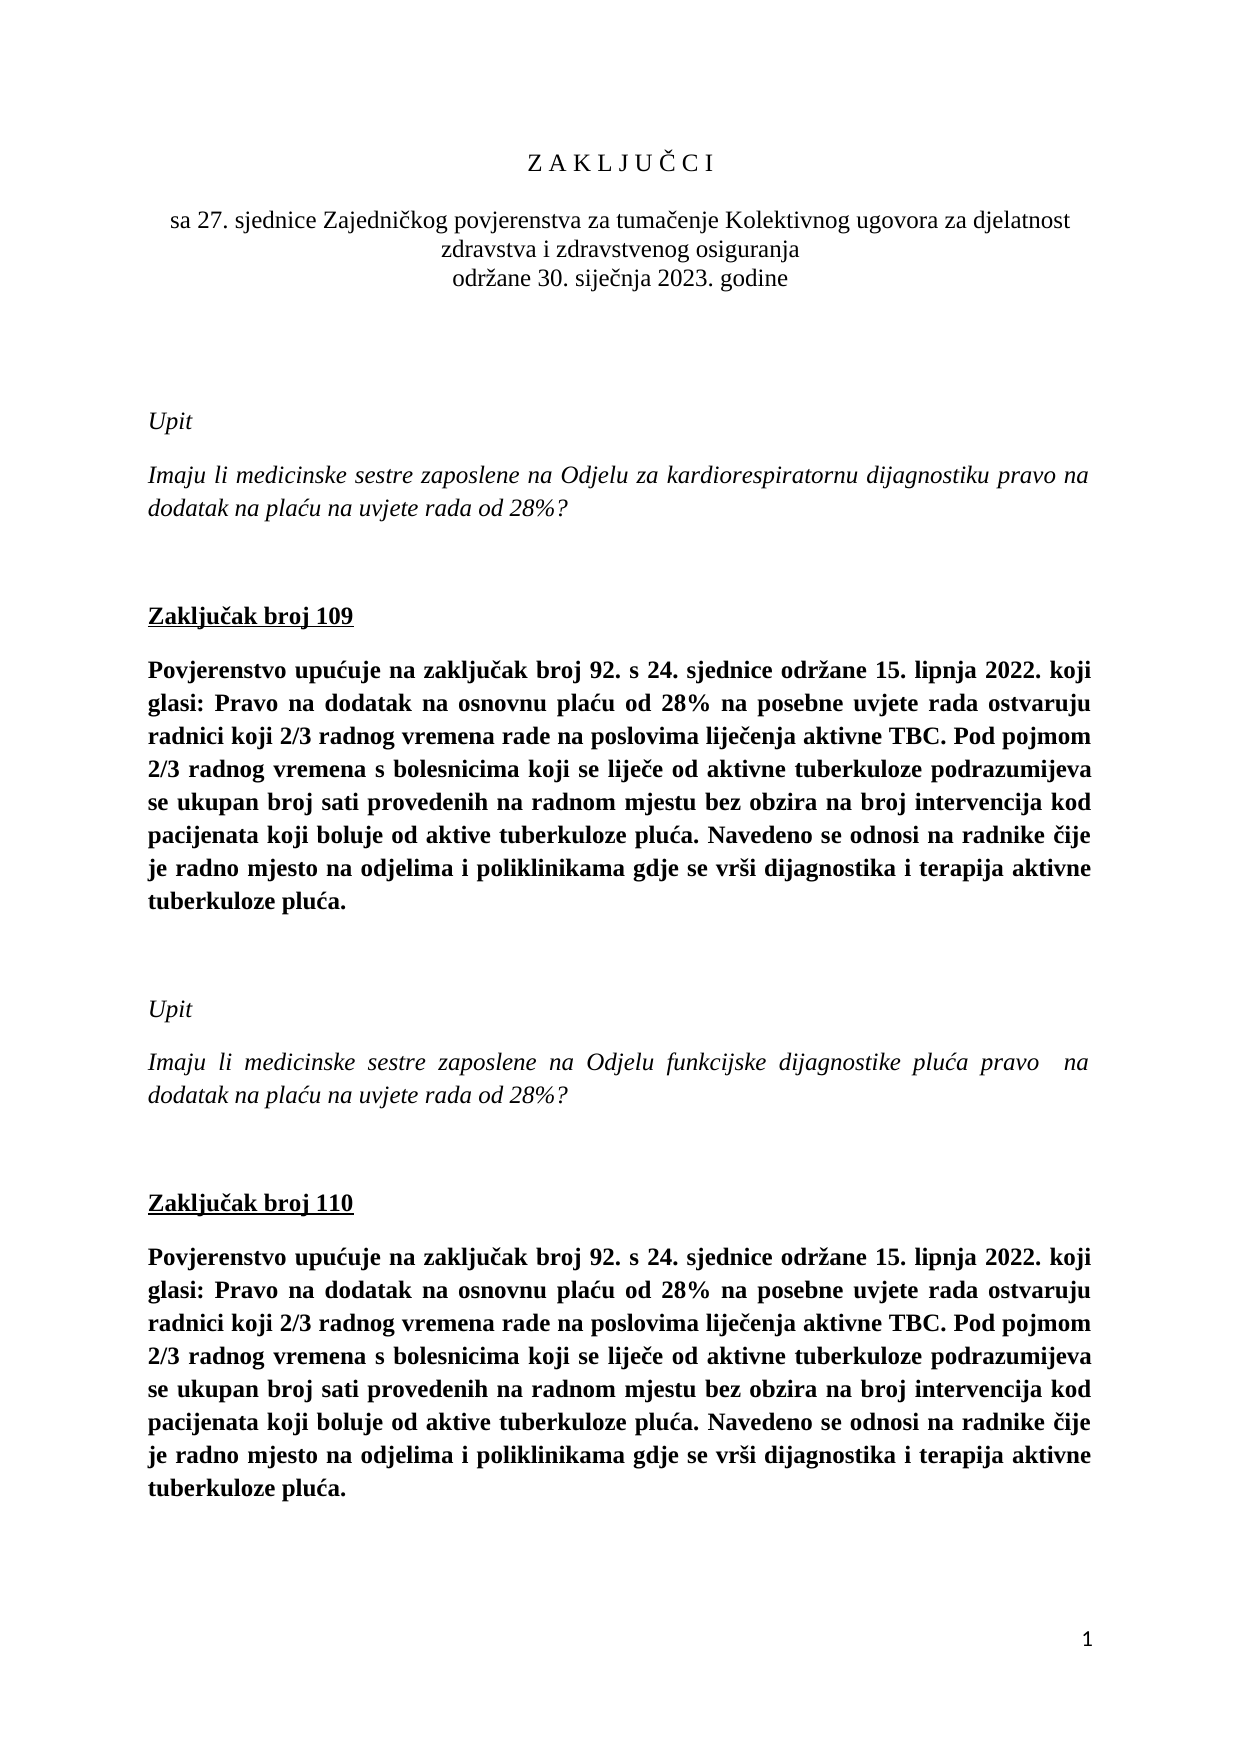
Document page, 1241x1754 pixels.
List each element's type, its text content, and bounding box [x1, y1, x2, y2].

text Zaključak broj 110 [148, 1188, 1093, 1217]
text Imaju li medicinske sestre zaposlene na Odjelu za kardiorespiratornu dijagnostiku pravo na dodatak na plaću na uvjete rada od 28%? [148, 460, 1093, 522]
text Upit [148, 994, 1093, 1022]
text Povjerenstvo upućuje na zaključak broj 92. s 24. sjednice održane 15. lipnja 2022. koji glasi: Pravo na dodatak na osnovnu plaću od 28% na posebne uvjete rada ostvaruju radnici koji 2/3 radnog vremena rade na poslovima liječenja aktivne TBC. Pod pojmom 2/3 radnog vremena s bolesnicima koji se liječe od aktivne tuberkuloze podrazumijeva se ukupan broj sati provedenih na radnom mjestu bez obzira na broj intervencija kod pacijenata koji boluje od aktive tuberkuloze pluća. Navedeno se odnosi na radnike čije je radno mjesto na odjelima i poliklinikama gdje se vrši dijagnostika i terapija aktivne tuberkuloze pluća. [148, 1242, 1093, 1502]
text Zaključak broj 109 [148, 601, 1093, 630]
text sa 27. sjednice Zajedničkog povjerenstva za tumačenje Kolektivnog ugovora za djelatnost zdravstva i zdravstvenog osiguranja [148, 205, 1093, 263]
text Z A K L J U Č C I [148, 148, 1093, 176]
text Imaju li medicinske sestre zaposlene na Odjelu funkcijske dijagnostike pluća pravo na dodatak na plaću na uvjete rada od 28%? [148, 1047, 1093, 1109]
text održane 30. siječnja 2023. godine [148, 263, 1093, 291]
text Upit [148, 406, 1093, 435]
text Povjerenstvo upućuje na zaključak broj 92. s 24. sjednice održane 15. lipnja 2022. koji glasi: Pravo na dodatak na osnovnu plaću od 28% na posebne uvjete rada ostvaruju radnici koji 2/3 radnog vremena rade na poslovima liječenja aktivne TBC. Pod pojmom 2/3 radnog vremena s bolesnicima koji se liječe od aktivne tuberkuloze podrazumijeva se ukupan broj sati provedenih na radnom mjestu bez obzira na broj intervencija kod pacijenata koji boluje od aktive tuberkuloze pluća. Navedeno se odnosi na radnike čije je radno mjesto na odjelima i poliklinikama gdje se vrši dijagnostika i terapija aktivne tuberkuloze pluća. [148, 655, 1093, 915]
